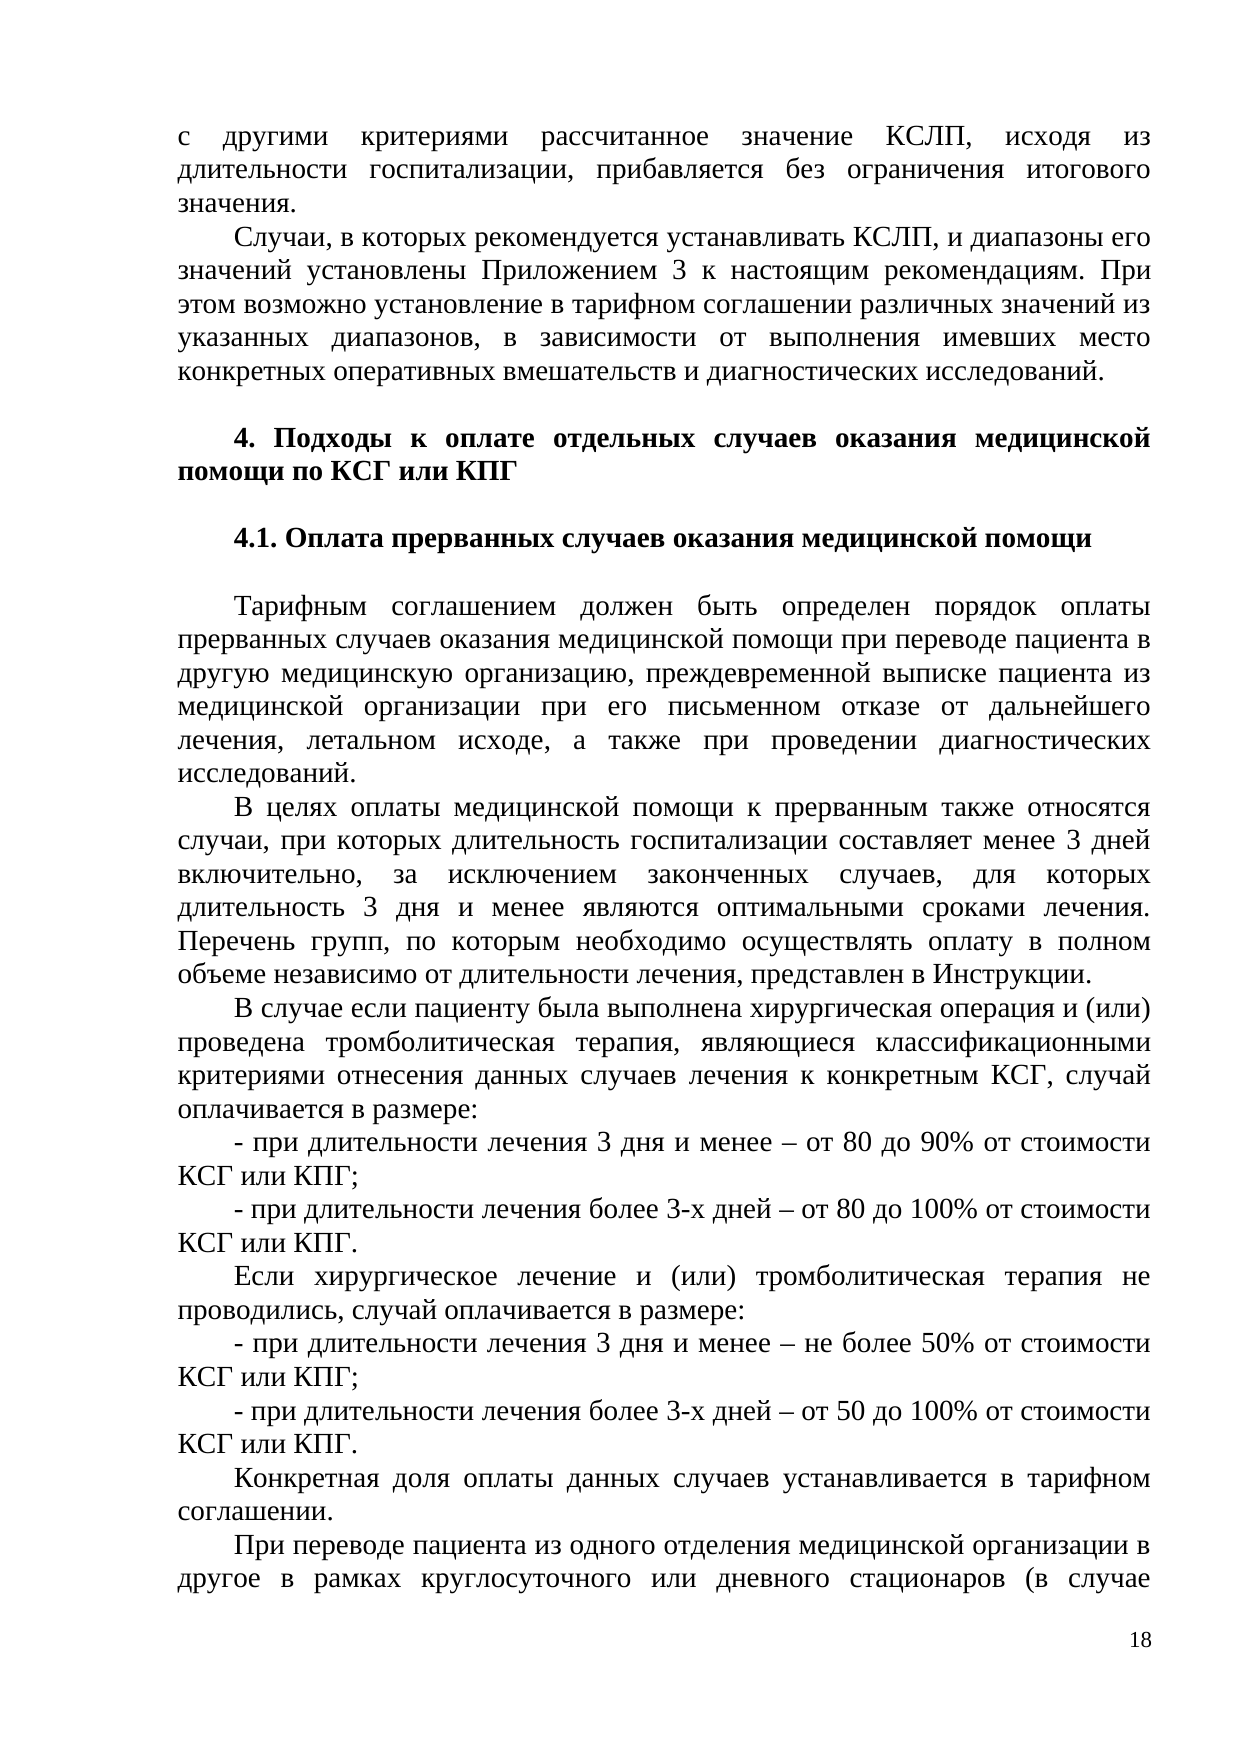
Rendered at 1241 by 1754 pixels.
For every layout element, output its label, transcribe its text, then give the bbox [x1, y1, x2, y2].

text - при длительности лечения более 3-х дней – от 50 до 100% от стоимости КСГ или КПГ. [177, 1393, 1152, 1460]
text Конкретная доля оплаты данных случаев устанавливается в тарифном соглашении. [177, 1460, 1152, 1527]
text - при длительности лечения 3 дня и менее – не более 50% от стоимости КСГ или КПГ; [177, 1326, 1152, 1393]
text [177, 118, 1152, 219]
text Если хирургическое лечение и (или) тромболитическая терапия не проводились, случай оплачивается в размере: [177, 1258, 1152, 1326]
text Случаи, в которых рекомендуется устанавливать КСЛП, и диапазоны его значений установлены Приложением 3 к настоящим рекомендациям. При этом возможно установление в тарифном соглашении различных значений из указанных диапазонов, в зависимости от выполнения имевших место конкретных оперативных вмешательств и диагностических исследований. [177, 219, 1152, 386]
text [177, 1527, 1152, 1594]
text - при длительности лечения более 3-х дней – от 80 до 100% от стоимости КСГ или КПГ. [177, 1191, 1152, 1258]
text Тарифным соглашением должен быть определен порядок оплаты прерванных случаев оказания медицинской помощи при переводе пациента в другую медицинскую организацию, преждевременной выписке пациента из медицинской организации при его письменном отказе от дальнейшего лечения, летальном исходе, а также при проведении диагностических исследований. [177, 588, 1152, 789]
text 4. Подходы к оплате отдельных случаев оказания медицинской помощи по КСГ или КПГ [177, 420, 1152, 487]
text В случае если пациенту была выполнена хирургическая операция и (или) проведена тромболитическая терапия, являющиеся классификационными критериями отнесения данных случаев лечения к конкретным КСГ, случай оплачивается в размере: [177, 990, 1152, 1124]
text - при длительности лечения 3 дня и менее – от 80 до 90% от стоимости КСГ или КПГ; [177, 1124, 1152, 1191]
text В целях оплаты медицинской помощи к прерванным также относятся случаи, при которых длительность госпитализации составляет менее 3 дней включительно, за исключением законченных случаев, для которых длительность 3 дня и менее являются оптимальными сроками лечения. Перечень групп, по которым необходимо осуществлять оплату в полном объеме независимо от длительности лечения, представлен в Инструкции. [177, 789, 1152, 990]
text 4.1. Оплата прерванных случаев оказания медицинской помощи [177, 521, 1152, 554]
